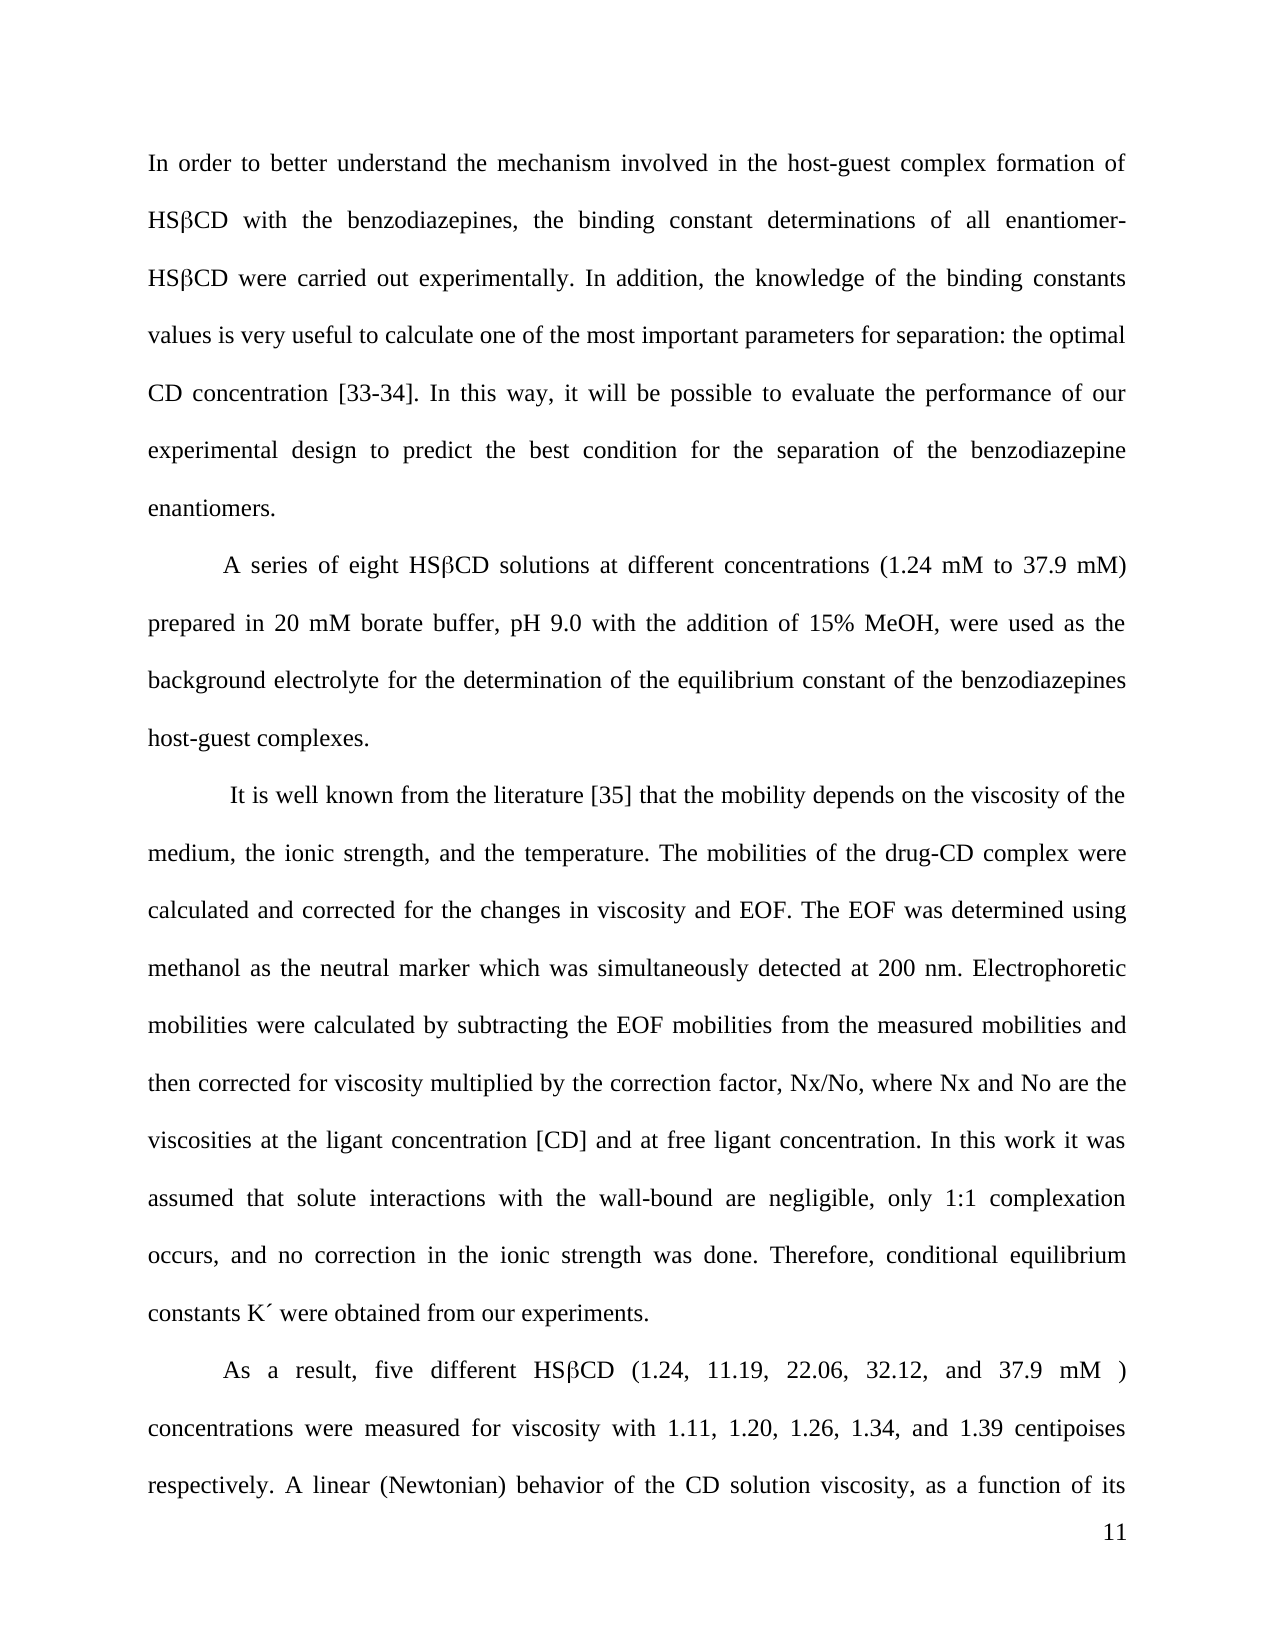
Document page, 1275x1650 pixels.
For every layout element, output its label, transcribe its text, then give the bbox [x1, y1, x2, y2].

text A series of eight HSCD solutions at different concentrations (1.24 mM to 37.9 mM) prepared in 20 mM borate buffer, pH 9.0 with the addition of 15% MeOH, were used as the background electrolyte for the determination of the equilibrium constant of the benzodiazepines host-guest complexes. [148, 550, 1127, 751]
text It is well known from the literature [35] that the mobility depends on the viscosity of the medium, the ionic strength, and the temperature. The mobilities of the drug-CD complex were calculated and corrected for the changes in viscosity and EOF. The EOF was determined using methanol as the neutral marker which was simultaneously detected at 200 nm. Electrophoretic mobilities were calculated by subtracting the EOF mobilities from the measured mobilities and then corrected for viscosity multiplied by the correction factor, Nx/No, where Nx and No are the viscosities at the ligant concentration [CD] and at free ligant concentration. In this work it was assumed that solute interactions with the wall-bound are negligible, only 1:1 complexation occurs, and no correction in the ionic strength was done. Therefore, conditional equilibrium constants K´ were obtained from our experiments. [148, 780, 1127, 1326]
text In order to better understand the mechanism involved in the host-guest complex formation of HSCD with the benzodiazepines, the binding constant determinations of all enantiomer- HSCD were carried out experimentally. In addition, the knowledge of the binding constants values is very useful to calculate one of the most important parameters for separation: the optimal CD concentration [33-34]. In this way, it will be possible to evaluate the performance of our experimental design to predict the best condition for the separation of the benzodiazepine enantiomers. [148, 148, 1127, 521]
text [148, 1355, 1127, 1499]
